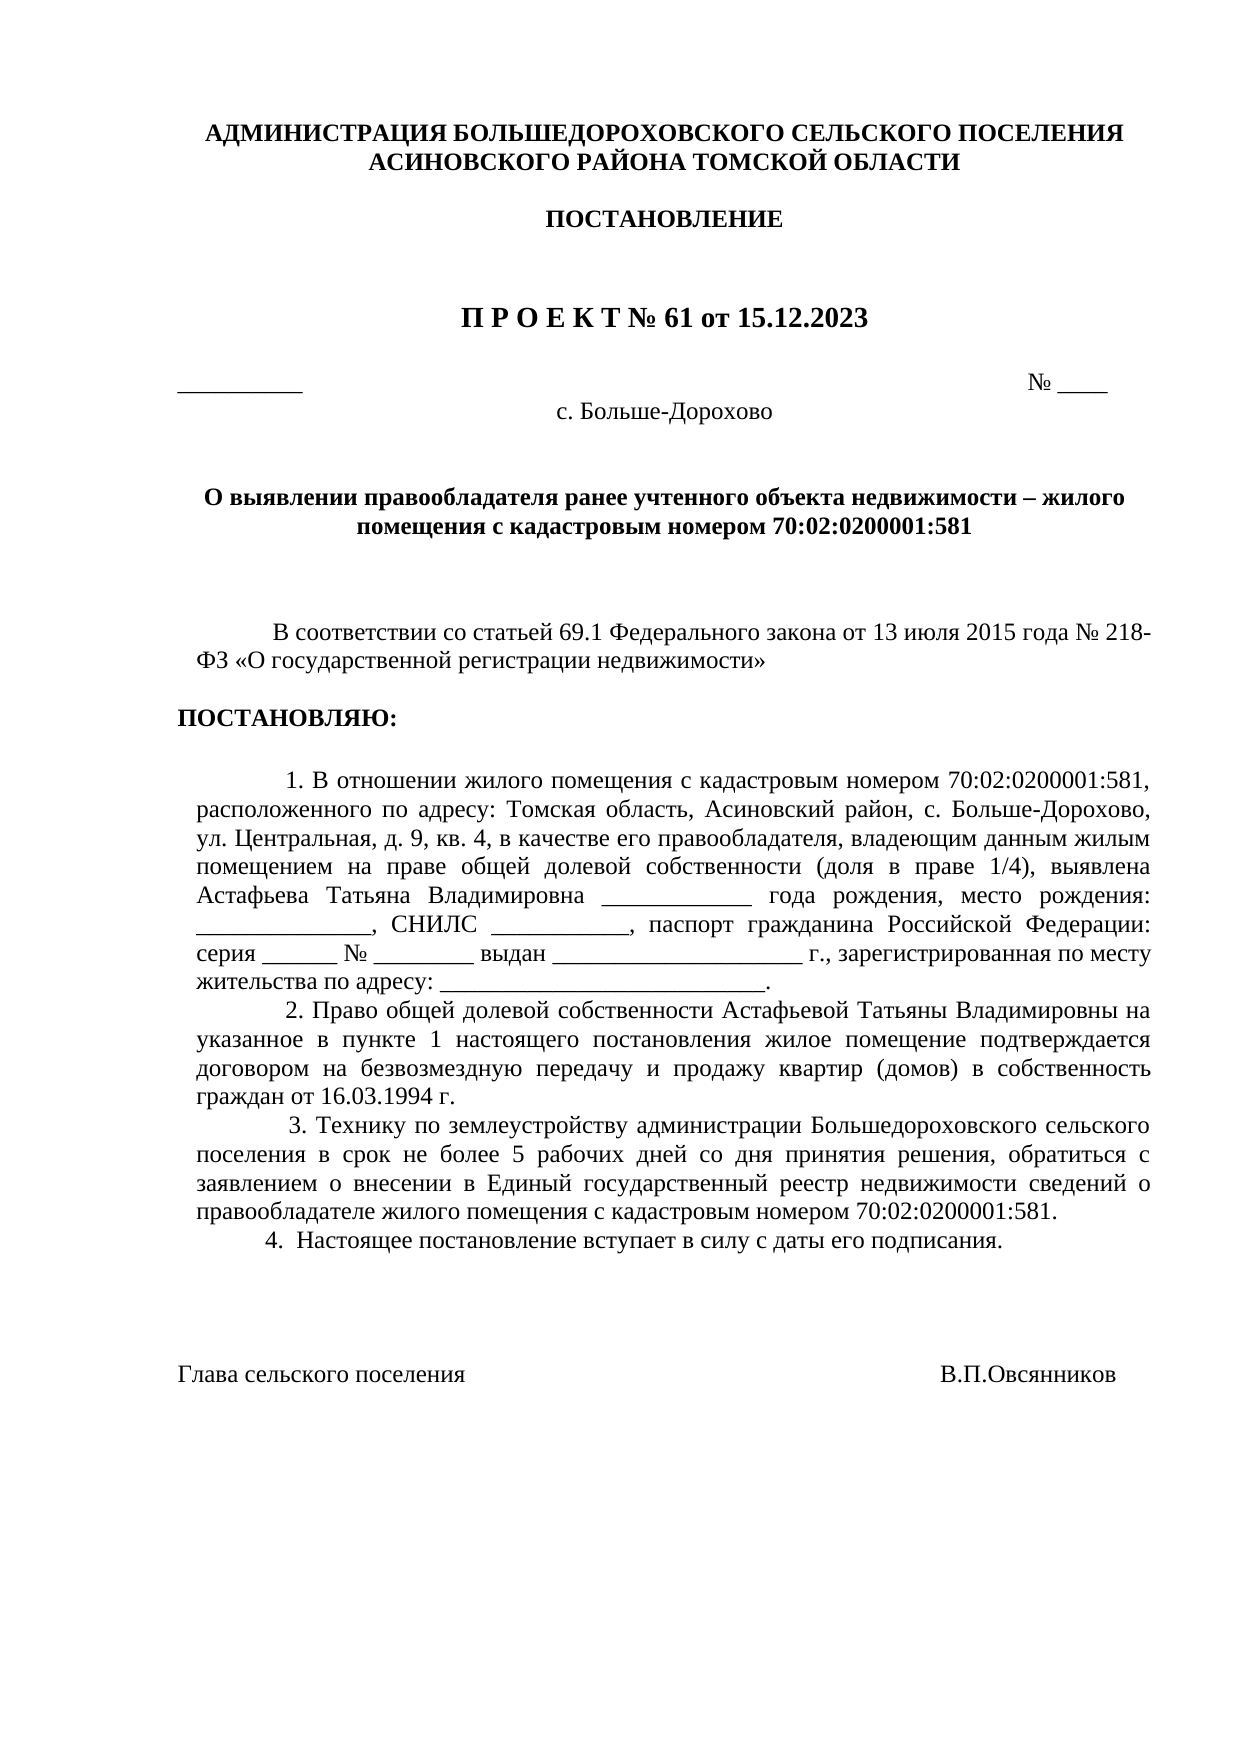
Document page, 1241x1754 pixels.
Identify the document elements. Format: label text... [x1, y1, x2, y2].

text ПОСТАНОВЛЯЮ: [177, 703, 1152, 732]
text АДМИНИСТРАЦИЯ БОЛЬШЕДОРОХОВСКОГО СЕЛЬСКОГО ПОСЕЛЕНИЯ АСИНОВСКОГО РАЙОНА ТОМСКОЙ ОБЛАСТИ [177, 118, 1152, 176]
text Глава сельского поселения В.П.Овсянников [177, 1359, 1152, 1388]
text П Р О Е К Т № 61 от 15.12.2023 [177, 300, 1152, 334]
text О выявлении правообладателя ранее учтенного объекта недвижимости – жилого помещения с кадастровым номером 70:02:0200001:581 [177, 482, 1152, 540]
text __________ № ____ [177, 367, 1152, 396]
text В соответствии со статьей 69.1 Федерального закона от 13 июля 2015 года № 218-ФЗ «О государственной регистрации недвижимости» [196, 617, 1152, 674]
text 1. В отношении жилого помещения с кадастровым номером 70:02:0200001:581, расположенного по адресу: Томская область, Асиновский район, с. Больше-Дорохово, ул. Центральная, д. 9, кв. 4, в качестве его правообладателя, владеющим данным жилым помещением на праве общей долевой собственности (доля в праве 1/4), выявлена Астафьева Татьяна Владимировна ____________ года рождения, место рождения: ______________, СНИЛС ___________, паспорт гражданина Российской Федерации: серия ______ № ________ выдан ____________________ г., зарегистрированная по месту жительства по адресу: __________________________. [196, 765, 1152, 995]
text ПОСТАНОВЛЕНИЕ [177, 204, 1152, 233]
text 4. Настоящее постановление вступает в силу с даты его подписания. [196, 1225, 1152, 1254]
text с. Больше-Дорохово [177, 396, 1152, 425]
text 3. Технику по землеустройству администрации Большедороховского сельского поселения в срок не более 5 рабочих дней со дня принятия решения, обратиться с заявлением о внесении в Единый государственный реестр недвижимости сведений о правообладателе жилого помещения с кадастровым номером 70:02:0200001:581. [196, 1110, 1152, 1225]
text 2. Право общей долевой собственности Астафьевой Татьяны Владимировны на указанное в пункте 1 настоящего постановления жилое помещение подтверждается договором на безвозмездную передачу и продажу квартир (домов) в собственность граждан от 16.03.1994 г. [196, 995, 1152, 1110]
